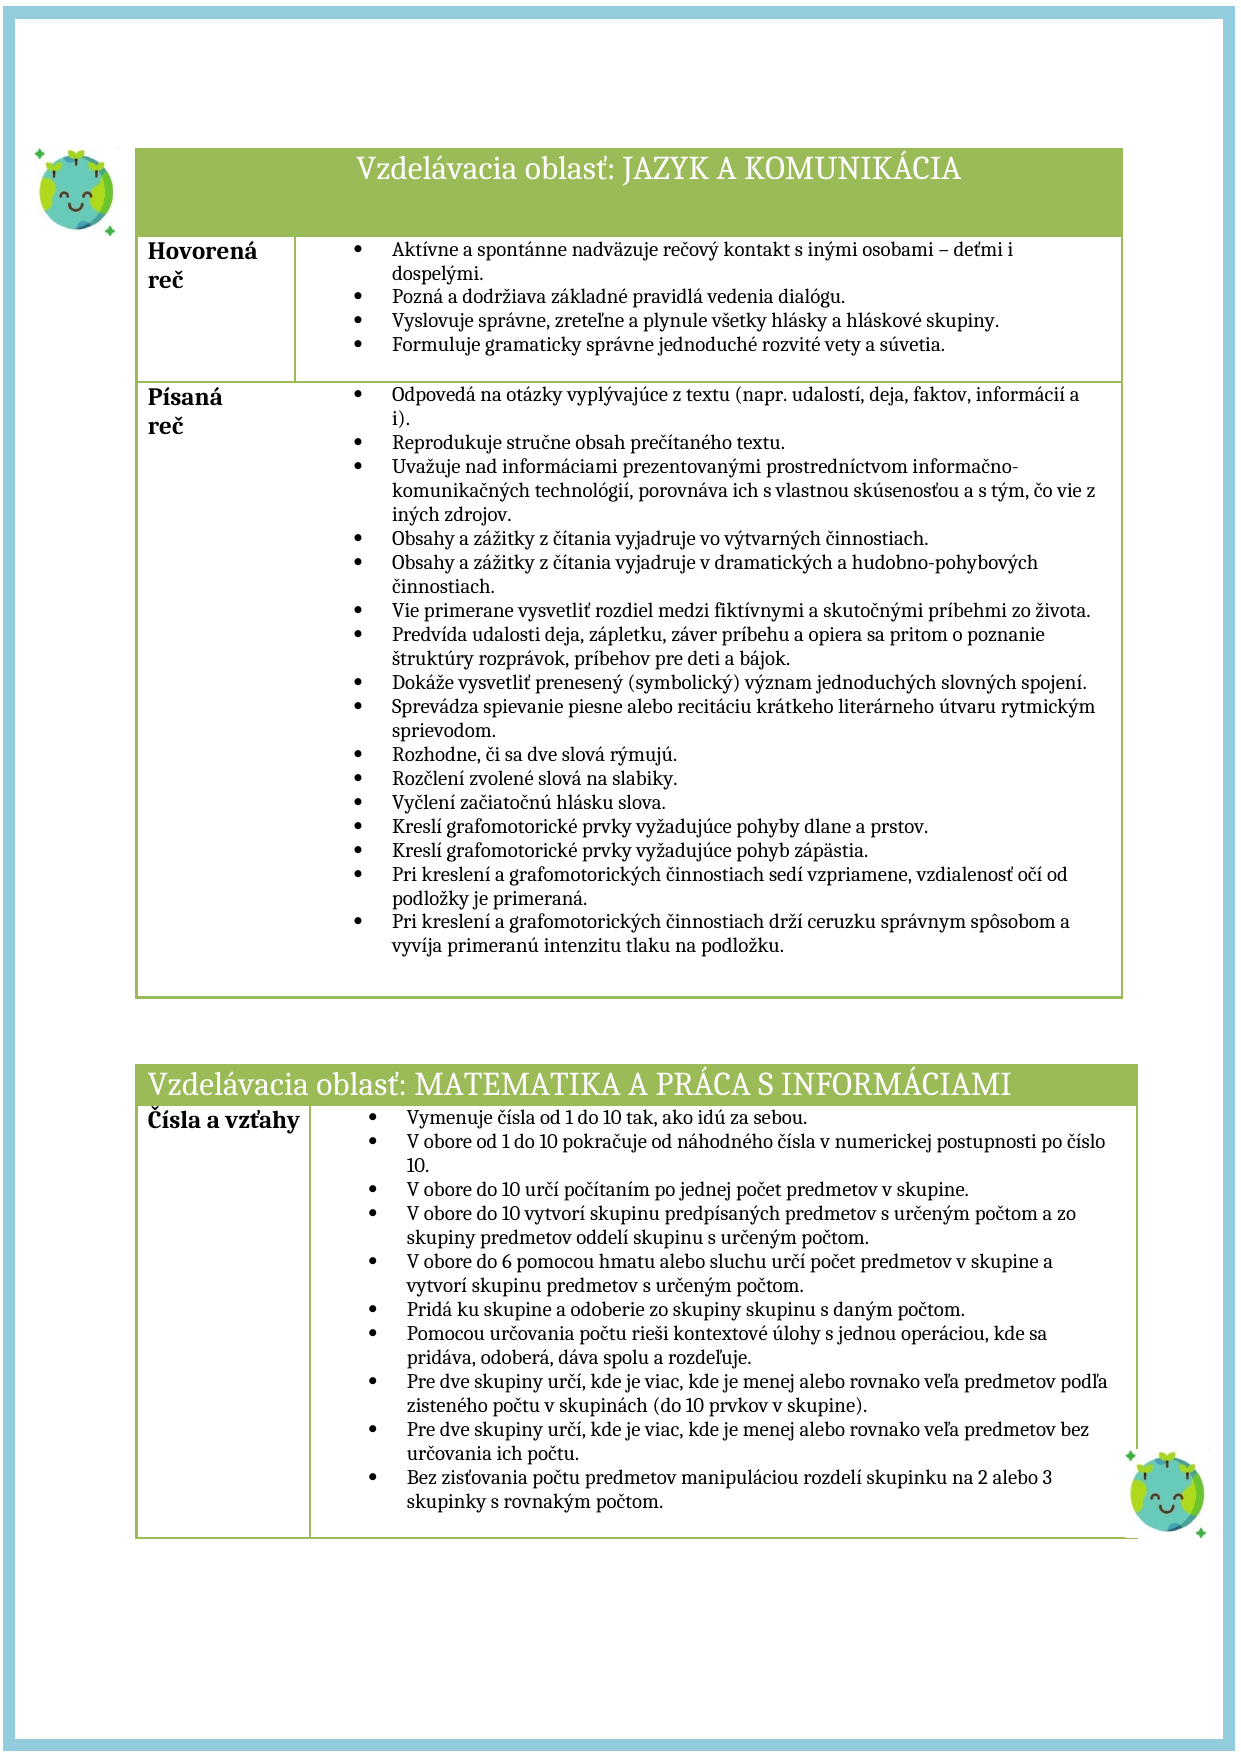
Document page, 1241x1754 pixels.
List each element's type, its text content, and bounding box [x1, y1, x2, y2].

table_cell Písaná reč [138, 383, 295, 996]
table_header Vzdelávacia oblasť: MATEMATIKA A PRÁCA S INFORMÁCIAMI [138, 1066, 1136, 1104]
table_cell Čísla a vzťahy [138, 1106, 309, 1537]
table_cell Hovorená reč [138, 237, 294, 381]
picture [34, 147, 119, 236]
table_header Vzdelávacia oblasť: JAZYK A KOMUNIKÁCIA [138, 150, 1121, 235]
table_cell Vymenuje čísla od 1 do 10 tak, ako idú za sebou. V obore od 1 do 10 pokračuje od náhodného čísla v numerickej postupnosti po číslo 10. V obore do 10 určí počítaním po jednej počet predmetov v skupine. V obore do 10 vytvorí skupinu predpísaných predmetov s určeným počtom a zo skupiny predmetov oddelí skupinu s určeným počtom. V obore do 6 pomocou hmatu alebo sluchu určí počet predmetov v skupine a vytvorí skupinu predmetov s určeným počtom. Pridá ku skupine a odoberie zo skupiny skupinu s daným počtom. Pomocou určovania počtu rieši kontextové úlohy s jednou operáciou, kde sa pridáva, odoberá, dáva spolu a rozdeľuje. Pre dve skupiny určí, kde je viac, kde je menej alebo rovnako veľa predmetov podľa zisteného počtu v skupinách (do 10 prvkov v skupine). Pre dve skupiny určí, kde je viac, kde je menej alebo rovnako veľa predmetov bez určovania ich počtu. Bez zisťovania počtu predmetov manipuláciou rozdelí skupinku na 2 alebo 3 skupinky s rovnakým počtom. [311, 1106, 1136, 1537]
picture [1125, 1449, 1210, 1538]
table_cell Aktívne a spontánne nadväzuje rečový kontakt s inými osobami – deťmi i dospelými. Pozná a dodržiava základné pravidlá vedenia dialógu. Vyslovuje správne, zreteľne a plynule všetky hlásky a hláskové skupiny. Formuluje gramaticky správne jednoduché rozvité vety a súvetia. [296, 237, 1121, 381]
table_cell Odpovedá na otázky vyplývajúce z textu (napr. udalostí, deja, faktov, informácií a i). Reprodukuje stručne obsah prečítaného textu. Uvažuje nad informáciami prezentovanými prostredníctvom informačno-komunikačných technológií, porovnáva ich s vlastnou skúsenosťou a s tým, čo vie z iných zdrojov. Obsahy a zážitky z čítania vyjadruje vo výtvarných činnostiach. Obsahy a zážitky z čítania vyjadruje v dramatických a hudobno-pohybových činnostiach. Vie primerane vysvetliť rozdiel medzi fiktívnymi a skutočnými príbehmi zo života. Predvída udalosti deja, zápletku, záver príbehu a opiera sa pritom o poznanie štruktúry rozprávok, príbehov pre deti a bájok. Dokáže vysvetliť prenesený (symbolický) význam jednoduchých slovných spojení. Sprevádza spievanie piesne alebo recitáciu krátkeho literárneho útvaru rytmickým sprievodom. Rozhodne, či sa dve slová rýmujú. Rozčlení zvolené slová na slabiky. Vyčlení začiatočnú hlásku slova. Kreslí grafomotorické prvky vyžadujúce pohyby dlane a prstov. Kreslí grafomotorické prvky vyžadujúce pohyb zápästia. Pri kreslení a grafomotorických činnostiach sedí vzpriamene, vzdialenosť očí od podložky je primeraná. Pri kreslení a grafomotorických činnostiach drží ceruzku správnym spôsobom a vyvíja primeranú intenzitu tlaku na podložku. [295, 383, 1121, 996]
